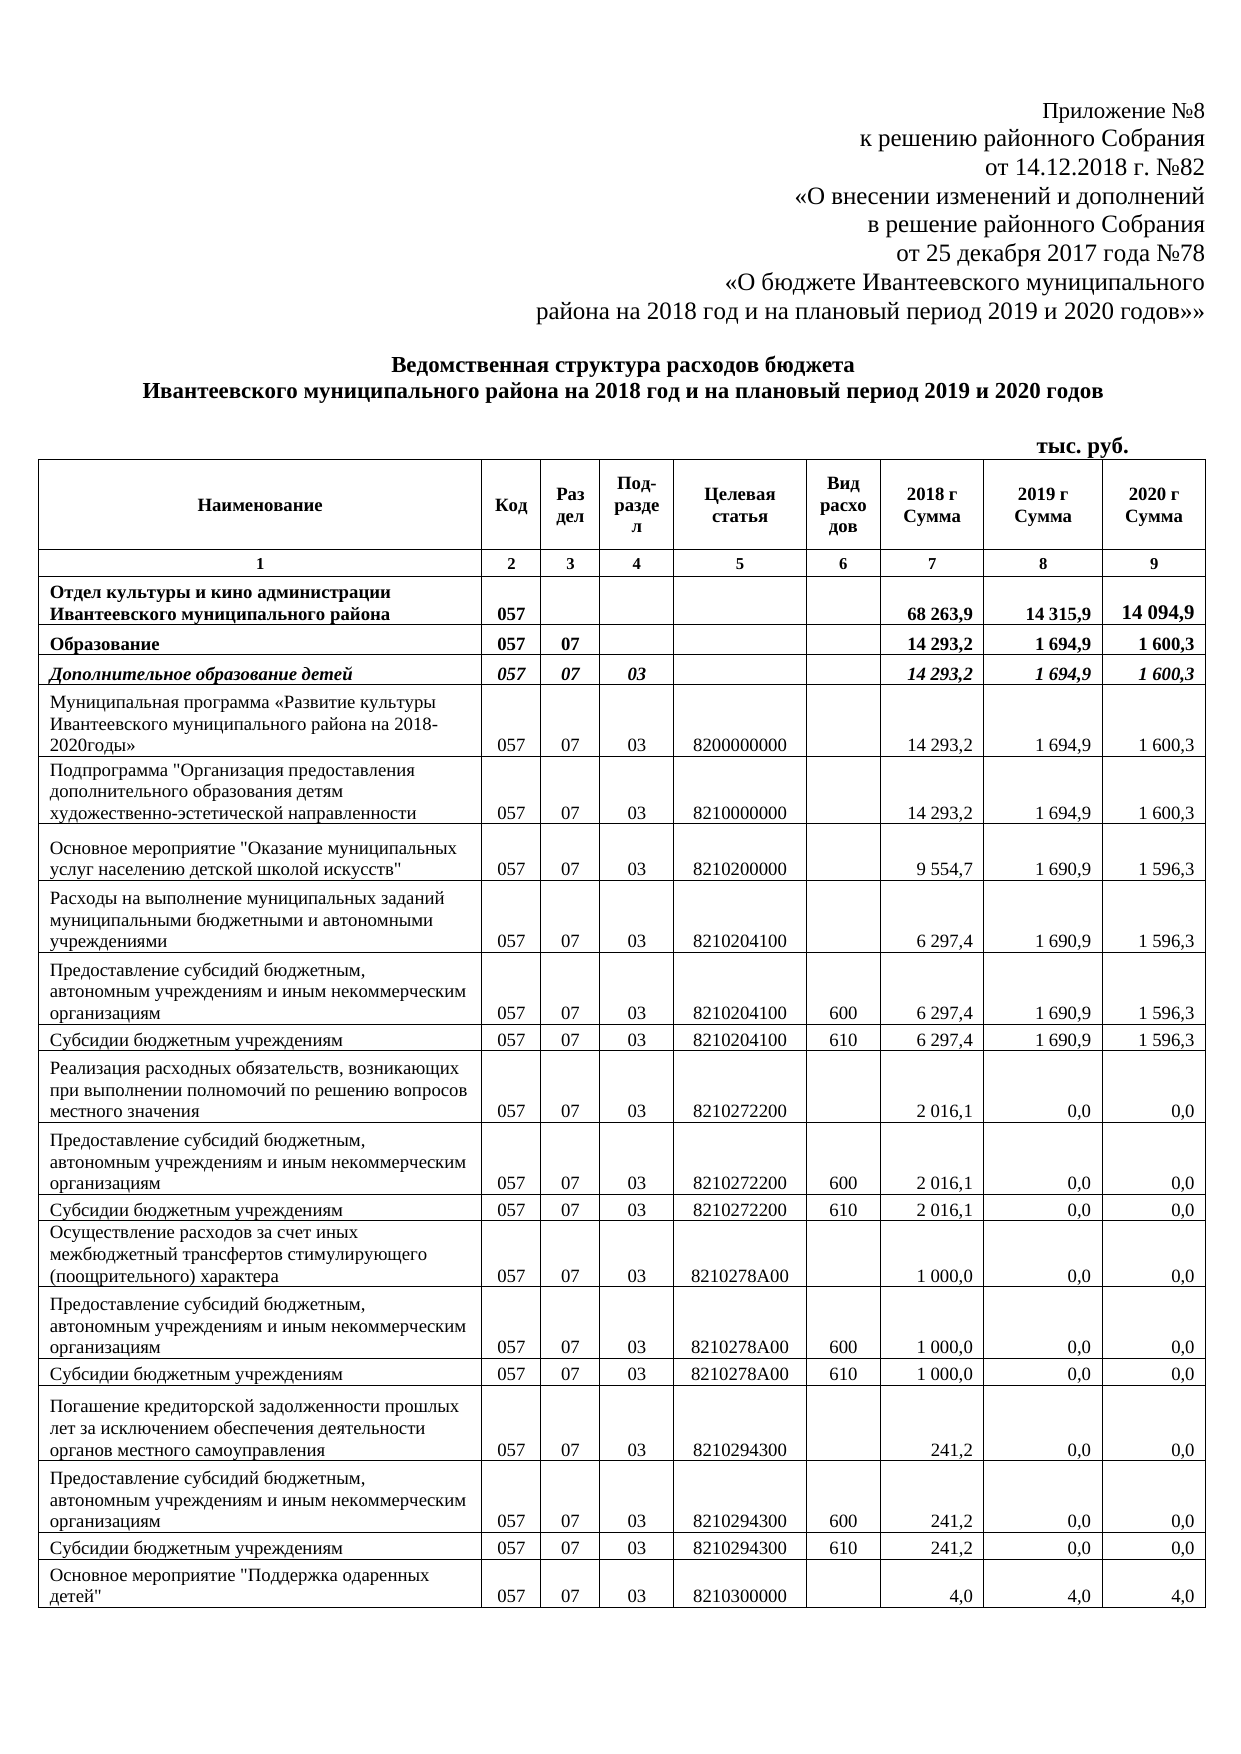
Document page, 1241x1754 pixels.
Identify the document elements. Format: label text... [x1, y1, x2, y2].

table_cell 0,0 [1103, 1221, 1205, 1286]
table_cell 07 [541, 1195, 599, 1220]
table_cell 03 [600, 1025, 673, 1050]
table_cell [674, 625, 806, 654]
table_cell [600, 625, 673, 654]
table_cell Субсидии бюджетным учреждениям [39, 1359, 481, 1384]
table_cell 1 596,3 [1103, 1025, 1205, 1050]
table_header Код [482, 460, 540, 549]
table_cell 057 [482, 1461, 540, 1532]
table_cell [807, 655, 880, 684]
table_cell 8210204100 [674, 881, 806, 952]
table_cell 07 [541, 953, 599, 1023]
table_cell 8210278А00 [674, 1359, 806, 1384]
table_cell 03 [600, 685, 673, 756]
table_cell 07 [541, 1287, 599, 1358]
table_cell Погашение кредиторской задолженности прошлых лет за исключением обеспечения деятельности органов местного самоуправления [39, 1386, 481, 1460]
text района на 2018 год и на плановый период 2019 и 2020 годов»» [83, 296, 1205, 324]
table_cell 610 [807, 1533, 880, 1558]
table_cell 03 [600, 881, 673, 952]
table_cell 1 000,0 [881, 1287, 983, 1358]
table_cell 07 [541, 1533, 599, 1558]
table_cell 610 [807, 1025, 880, 1050]
table_cell 600 [807, 1461, 880, 1532]
table_cell 0,0 [984, 1533, 1102, 1558]
table_cell 2 016,1 [881, 1051, 983, 1122]
table_cell [807, 1221, 880, 1286]
table_cell 1 600,3 [1103, 757, 1205, 823]
table_cell 03 [600, 953, 673, 1023]
table_cell 07 [541, 1051, 599, 1122]
table_header Раздел [541, 460, 599, 549]
table_cell 8210294300 [674, 1533, 806, 1558]
text в решение районного Собрания [83, 209, 1205, 238]
table_header 2019 г Сумма [984, 460, 1102, 549]
table_cell [807, 625, 880, 654]
table_cell 03 [600, 1359, 673, 1384]
table_cell Расходы на выполнение муниципальных заданий муниципальными бюджетными и автономными учреждениями [39, 881, 481, 952]
table_cell 8210000000 [674, 757, 806, 823]
table_cell 057 [482, 625, 540, 654]
table_cell 7 [881, 550, 983, 576]
subtitle Ивантеевского муниципального района на 2018 год и на плановый период 2019 и 2020 годов [83, 377, 1163, 404]
table_cell 241,2 [881, 1533, 983, 1558]
table_cell 057 [482, 1123, 540, 1194]
table_cell 8210294300 [674, 1386, 806, 1460]
table_cell 0,0 [1103, 1359, 1205, 1384]
table_cell 03 [600, 1287, 673, 1358]
table_cell 07 [541, 1123, 599, 1194]
table_cell 1 000,0 [881, 1221, 983, 1286]
table_cell 6 297,4 [881, 953, 983, 1023]
table_cell 03 [600, 1560, 673, 1607]
table_cell [600, 577, 673, 624]
text Приложение №8 [83, 97, 1205, 123]
table_cell 07 [541, 757, 599, 823]
table_cell 057 [482, 881, 540, 952]
table_cell Осуществление расходов за счет иных межбюджетный трансфертов стимулирующего (поощрительного) характера [39, 1221, 481, 1286]
table_cell 07 [541, 685, 599, 756]
table_cell 14 293,2 [881, 625, 983, 654]
table_cell Основное мероприятие "Поддержка одаренных детей" [39, 1560, 481, 1607]
table_header Вид расходов [807, 460, 880, 549]
table_cell 07 [541, 655, 599, 684]
table_cell Образование [39, 625, 481, 654]
table_cell 07 [541, 881, 599, 952]
table_cell 1 690,9 [984, 1025, 1102, 1050]
table_cell Дополнительное образование детей [39, 655, 481, 684]
table_cell 057 [482, 577, 540, 624]
table_cell 6 297,4 [881, 1025, 983, 1050]
table_cell 057 [482, 1560, 540, 1607]
table_cell 07 [541, 1025, 599, 1050]
table_cell Муниципальная программа «Развитие культуры Ивантеевского муниципального района на 2018- 2020годы» [39, 685, 481, 756]
table_cell Субсидии бюджетным учреждениям [39, 1025, 481, 1050]
table_cell [807, 757, 880, 823]
table_cell Предоставление субсидий бюджетным, автономным учреждениям и иным некоммерческим организациям [39, 953, 481, 1023]
table_header 2018 г Сумма [881, 460, 983, 549]
table_cell 1 596,3 [1103, 824, 1205, 880]
table_cell 0,0 [1103, 1195, 1205, 1220]
table_cell 8200000000 [674, 685, 806, 756]
table_cell 0,0 [984, 1386, 1102, 1460]
table_cell 14 315,9 [984, 577, 1102, 624]
table_cell 07 [541, 1560, 599, 1607]
table_cell 0,0 [984, 1221, 1102, 1286]
table_cell 2 016,1 [881, 1195, 983, 1220]
table_cell 4 [600, 550, 673, 576]
text «О внесении изменений и дополнений [83, 181, 1205, 209]
table_cell 68 263,9 [881, 577, 983, 624]
table_cell 14 094,9 [1103, 577, 1205, 624]
table_cell 057 [482, 1025, 540, 1050]
table_cell 03 [600, 757, 673, 823]
table_cell 6 297,4 [881, 881, 983, 952]
table_cell [807, 1560, 880, 1607]
table_cell 1 600,3 [1103, 685, 1205, 756]
table_header 2020 г Сумма [1103, 460, 1205, 549]
table_cell Субсидии бюджетным учреждениям [39, 1533, 481, 1558]
table_header Наименование [39, 460, 481, 549]
table_cell 057 [482, 953, 540, 1023]
table_cell 9 554,7 [881, 824, 983, 880]
table_cell 03 [600, 824, 673, 880]
table_cell 1 [39, 550, 481, 576]
table_cell 057 [482, 655, 540, 684]
table_cell Предоставление субсидий бюджетным, автономным учреждениям и иным некоммерческим организациям [39, 1123, 481, 1194]
table_cell 03 [600, 1386, 673, 1460]
table_cell 610 [807, 1359, 880, 1384]
table_cell 241,2 [881, 1386, 983, 1460]
table_cell 6 [807, 550, 880, 576]
table_cell [807, 881, 880, 952]
text от 25 декабря 2017 года №78 [83, 238, 1205, 267]
table_cell 1 694,9 [984, 685, 1102, 756]
table_cell 4,0 [881, 1560, 983, 1607]
table_cell 07 [541, 1221, 599, 1286]
table_cell 1 600,3 [1103, 655, 1205, 684]
table_cell 057 [482, 1195, 540, 1220]
table_cell 03 [600, 1123, 673, 1194]
table_cell 07 [541, 1359, 599, 1384]
table_cell 8210272200 [674, 1123, 806, 1194]
table_cell 600 [807, 1123, 880, 1194]
table_cell 8210272200 [674, 1195, 806, 1220]
text тыс. руб. [83, 404, 1163, 459]
table_cell 057 [482, 824, 540, 880]
table_cell 1 690,9 [984, 824, 1102, 880]
table_cell 057 [482, 1533, 540, 1558]
table_cell 241,2 [881, 1461, 983, 1532]
table_cell 0,0 [1103, 1051, 1205, 1122]
table_cell 03 [600, 1221, 673, 1286]
table_cell 057 [482, 685, 540, 756]
table_cell 0,0 [1103, 1533, 1205, 1558]
table_cell 057 [482, 1386, 540, 1460]
table_cell 0,0 [984, 1287, 1102, 1358]
table_cell 0,0 [1103, 1123, 1205, 1194]
table_cell Реализация расходных обязательств, возникающих при выполнении полномочий по решению вопросов местного значения [39, 1051, 481, 1122]
table_cell 610 [807, 1195, 880, 1220]
table_cell 057 [482, 1221, 540, 1286]
table_cell 0,0 [984, 1123, 1102, 1194]
table_cell Основное мероприятие "Оказание муниципальных услуг населению детской школой искусств" [39, 824, 481, 880]
table_cell 1 000,0 [881, 1359, 983, 1384]
table_cell [807, 1386, 880, 1460]
table_cell 8210200000 [674, 824, 806, 880]
table_cell [541, 577, 599, 624]
table_cell 07 [541, 1386, 599, 1460]
table_cell 03 [600, 1051, 673, 1122]
table_cell 8210204100 [674, 953, 806, 1023]
text Ведомственная структура расходов бюджета [83, 351, 1163, 377]
table_cell Отдел культуры и кино администрации Ивантеевского муниципального района [39, 577, 481, 624]
table_cell 057 [482, 1051, 540, 1122]
table_cell 0,0 [984, 1359, 1102, 1384]
table_cell 0,0 [984, 1051, 1102, 1122]
table_cell 03 [600, 1533, 673, 1558]
table_cell [807, 685, 880, 756]
table_cell 9 [1103, 550, 1205, 576]
table_cell 0,0 [984, 1461, 1102, 1532]
table_cell [807, 824, 880, 880]
table_cell 8 [984, 550, 1102, 576]
table_cell 1 694,9 [984, 757, 1102, 823]
table_cell 3 [541, 550, 599, 576]
table_cell 1 600,3 [1103, 625, 1205, 654]
table_cell 4,0 [1103, 1560, 1205, 1607]
table_cell 057 [482, 1359, 540, 1384]
table_header Целевая статья [674, 460, 806, 549]
text от 14.12.2018 г. №82 [83, 152, 1205, 181]
table_cell 057 [482, 757, 540, 823]
table_cell 8210204100 [674, 1025, 806, 1050]
text к решению районного Собрания [83, 123, 1205, 152]
table_cell 14 293,2 [881, 757, 983, 823]
table_cell 057 [482, 1287, 540, 1358]
table_cell 03 [600, 655, 673, 684]
table_cell 03 [600, 1195, 673, 1220]
table_cell 0,0 [1103, 1386, 1205, 1460]
table_cell 600 [807, 1287, 880, 1358]
table_header Под-раздел [600, 460, 673, 549]
table_cell 07 [541, 1461, 599, 1532]
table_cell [39, 1461, 481, 1532]
table_cell 0,0 [1103, 1287, 1205, 1358]
table_cell 8210300000 [674, 1560, 806, 1607]
table_cell 07 [541, 625, 599, 654]
table_cell 1 596,3 [1103, 881, 1205, 952]
table_cell 0,0 [1103, 1461, 1205, 1532]
table_cell 0,0 [984, 1195, 1102, 1220]
table_cell 1 690,9 [984, 953, 1102, 1023]
table_cell [807, 1051, 880, 1122]
table_cell 600 [807, 953, 880, 1023]
table_cell 1 596,3 [1103, 953, 1205, 1023]
table_cell 14 293,2 [881, 655, 983, 684]
table_cell 8210272200 [674, 1051, 806, 1122]
table_cell 8210278А00 [674, 1287, 806, 1358]
table_cell 03 [600, 1461, 673, 1532]
table_cell 07 [541, 824, 599, 880]
table_cell 1 694,9 [984, 625, 1102, 654]
text «О бюджете Ивантеевского муниципального [83, 267, 1205, 296]
table_cell 8210278А00 [674, 1221, 806, 1286]
table_cell [807, 577, 880, 624]
table_cell 1 694,9 [984, 655, 1102, 684]
table_cell 14 293,2 [881, 685, 983, 756]
table_cell 8210294300 [674, 1461, 806, 1532]
table_cell 2 [482, 550, 540, 576]
table_cell 1 690,9 [984, 881, 1102, 952]
table_cell [674, 577, 806, 624]
table_cell 2 016,1 [881, 1123, 983, 1194]
table_cell Субсидии бюджетным учреждениям [39, 1195, 481, 1220]
table_cell 5 [674, 550, 806, 576]
table_cell Предоставление субсидий бюджетным, автономным учреждениям и иным некоммерческим организациям [39, 1287, 481, 1358]
table_cell [674, 655, 806, 684]
table_cell Подпрограмма "Организация предоставления дополнительного образования детям художественно-эстетической направленности [39, 757, 481, 823]
table_cell 4,0 [984, 1560, 1102, 1607]
